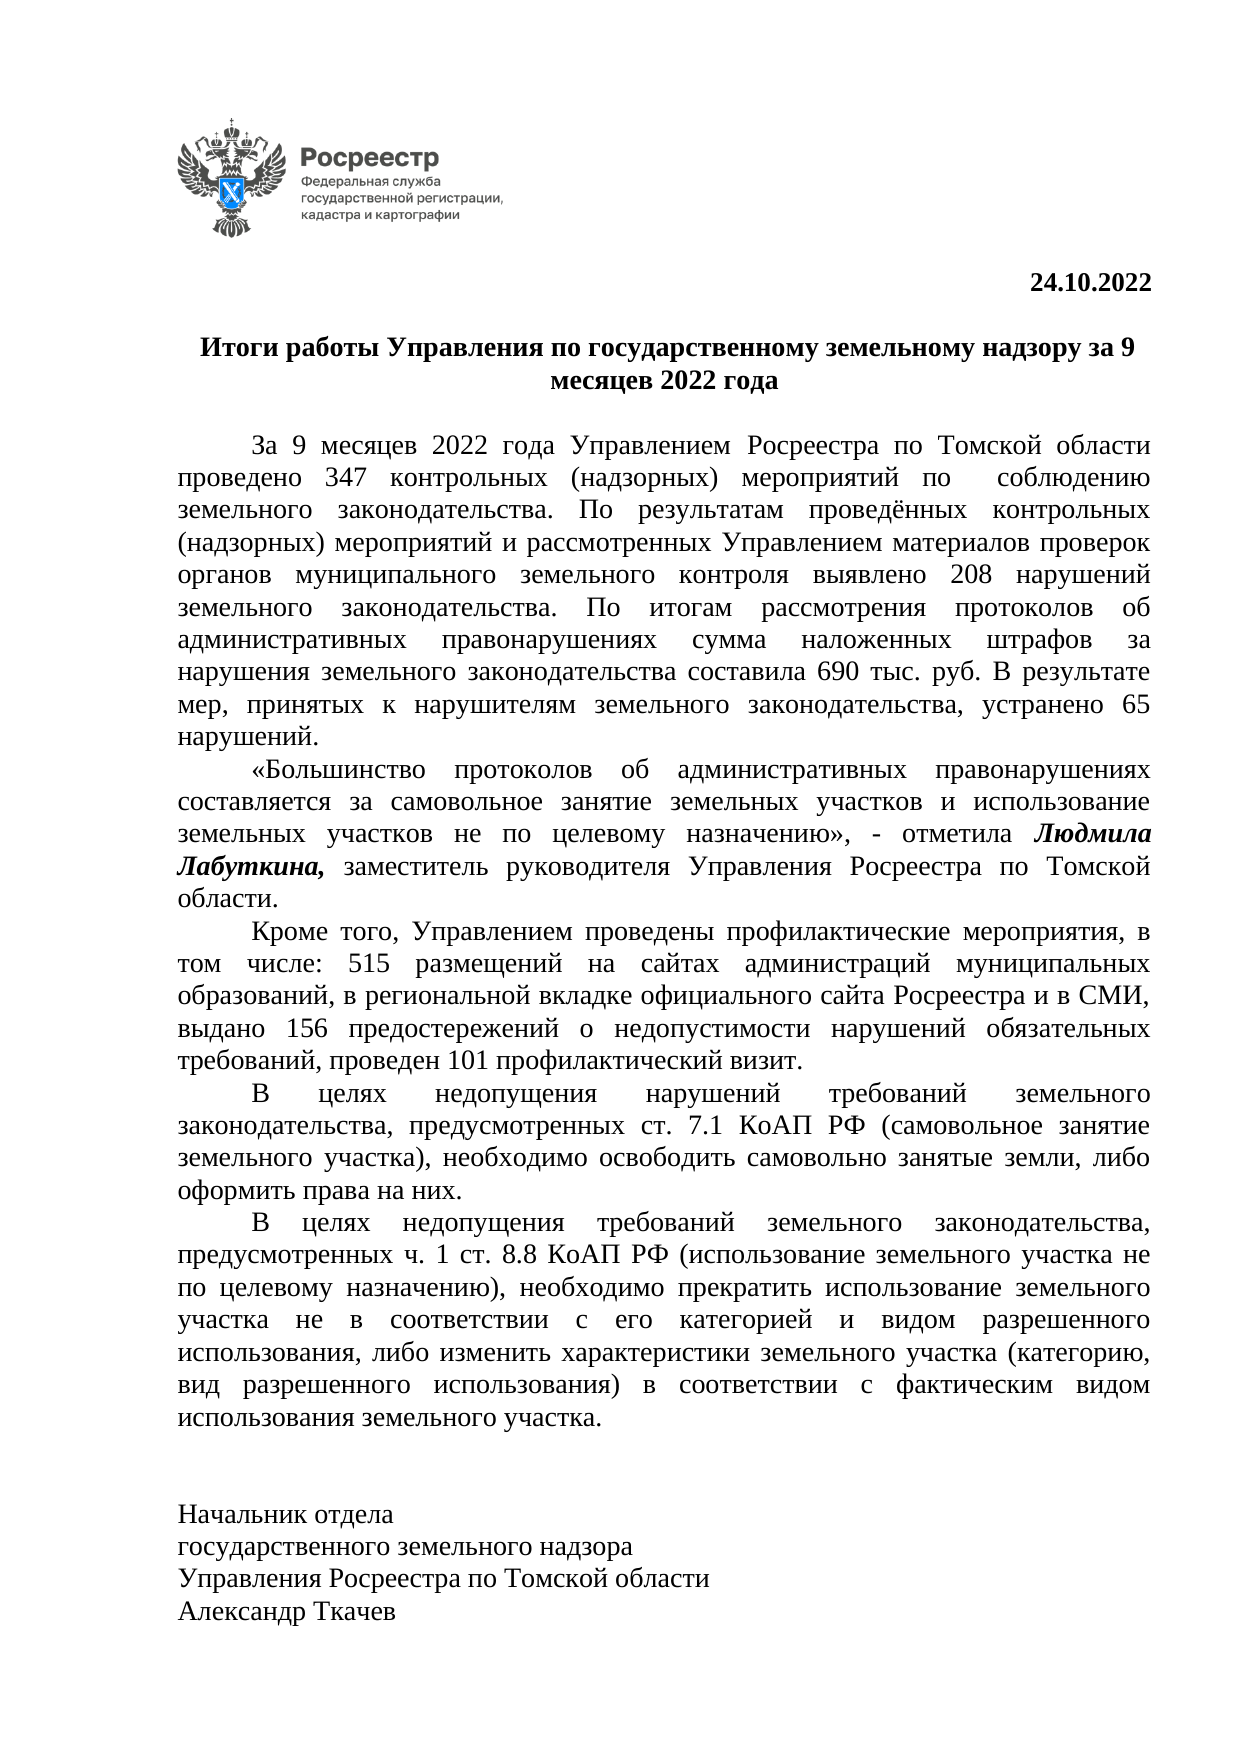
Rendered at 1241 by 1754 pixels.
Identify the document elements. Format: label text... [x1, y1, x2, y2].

text Начальник отдела [177, 1497, 1152, 1529]
text В целях недопущения нарушений требований земельного законодательства, предусмотренных ст. 7.1 КоАП РФ (самовольное занятие земельного участка), необходимо освободить самовольно занятые земли, либо оформить права на них. [177, 1076, 1152, 1205]
text государственного земельного надзора [177, 1529, 1152, 1562]
text Кроме того, Управлением проведены профилактические мероприятия, в том числе: 515 размещений на сайтах администраций муниципальных образований, в региональной вкладке официального сайта Росреестра и в СМИ, выдано 156 предостережений о недопустимости нарушений обязательных требований, проведен 101 профилактический визит. [177, 914, 1152, 1076]
text За 9 месяцев 2022 года Управлением Росреестра по Томской области проведено 347 контрольных (надзорных) мероприятий по соблюдению земельного законодательства. По результатам проведённых контрольных (надзорных) мероприятий и рассмотренных Управлением материалов проверок органов муниципального земельного контроля выявлено 208 нарушений земельного законодательства. По итогам рассмотрения протоколов об административных правонарушениях сумма наложенных штрафов за нарушения земельного законодательства составила 690 тыс. руб. В результате мер, принятых к нарушителям земельного законодательства, устранено 65 нарушений. [177, 428, 1152, 752]
text Александр Ткачев [177, 1594, 1152, 1626]
picture [177, 118, 503, 238]
text «Большинство протоколов об административных правонарушениях составляется за самовольное занятие земельных участков и использование земельных участков не по целевому назначению», - отметила Людмила Лабуткина, заместитель руководителя Управления Росреестра по Томской области. [177, 752, 1152, 914]
text В целях недопущения требований земельного законодательства, предусмотренных ч. 1 ст. 8.8 КоАП РФ (использование земельного участка не по целевому назначению), необходимо прекратить использование земельного участка не в соответствии с его категорией и видом разрешенного использования, либо изменить характеристики земельного участка (категорию, вид разрешенного использования) в соответствии с фактическим видом использования земельного участка. [177, 1205, 1152, 1432]
text Управления Росреестра по Томской области [177, 1562, 1152, 1594]
text Итоги работы Управления по государственному земельному надзору за 9 месяцев 2022 года [177, 331, 1152, 395]
text 24.10.2022 [177, 266, 1152, 297]
